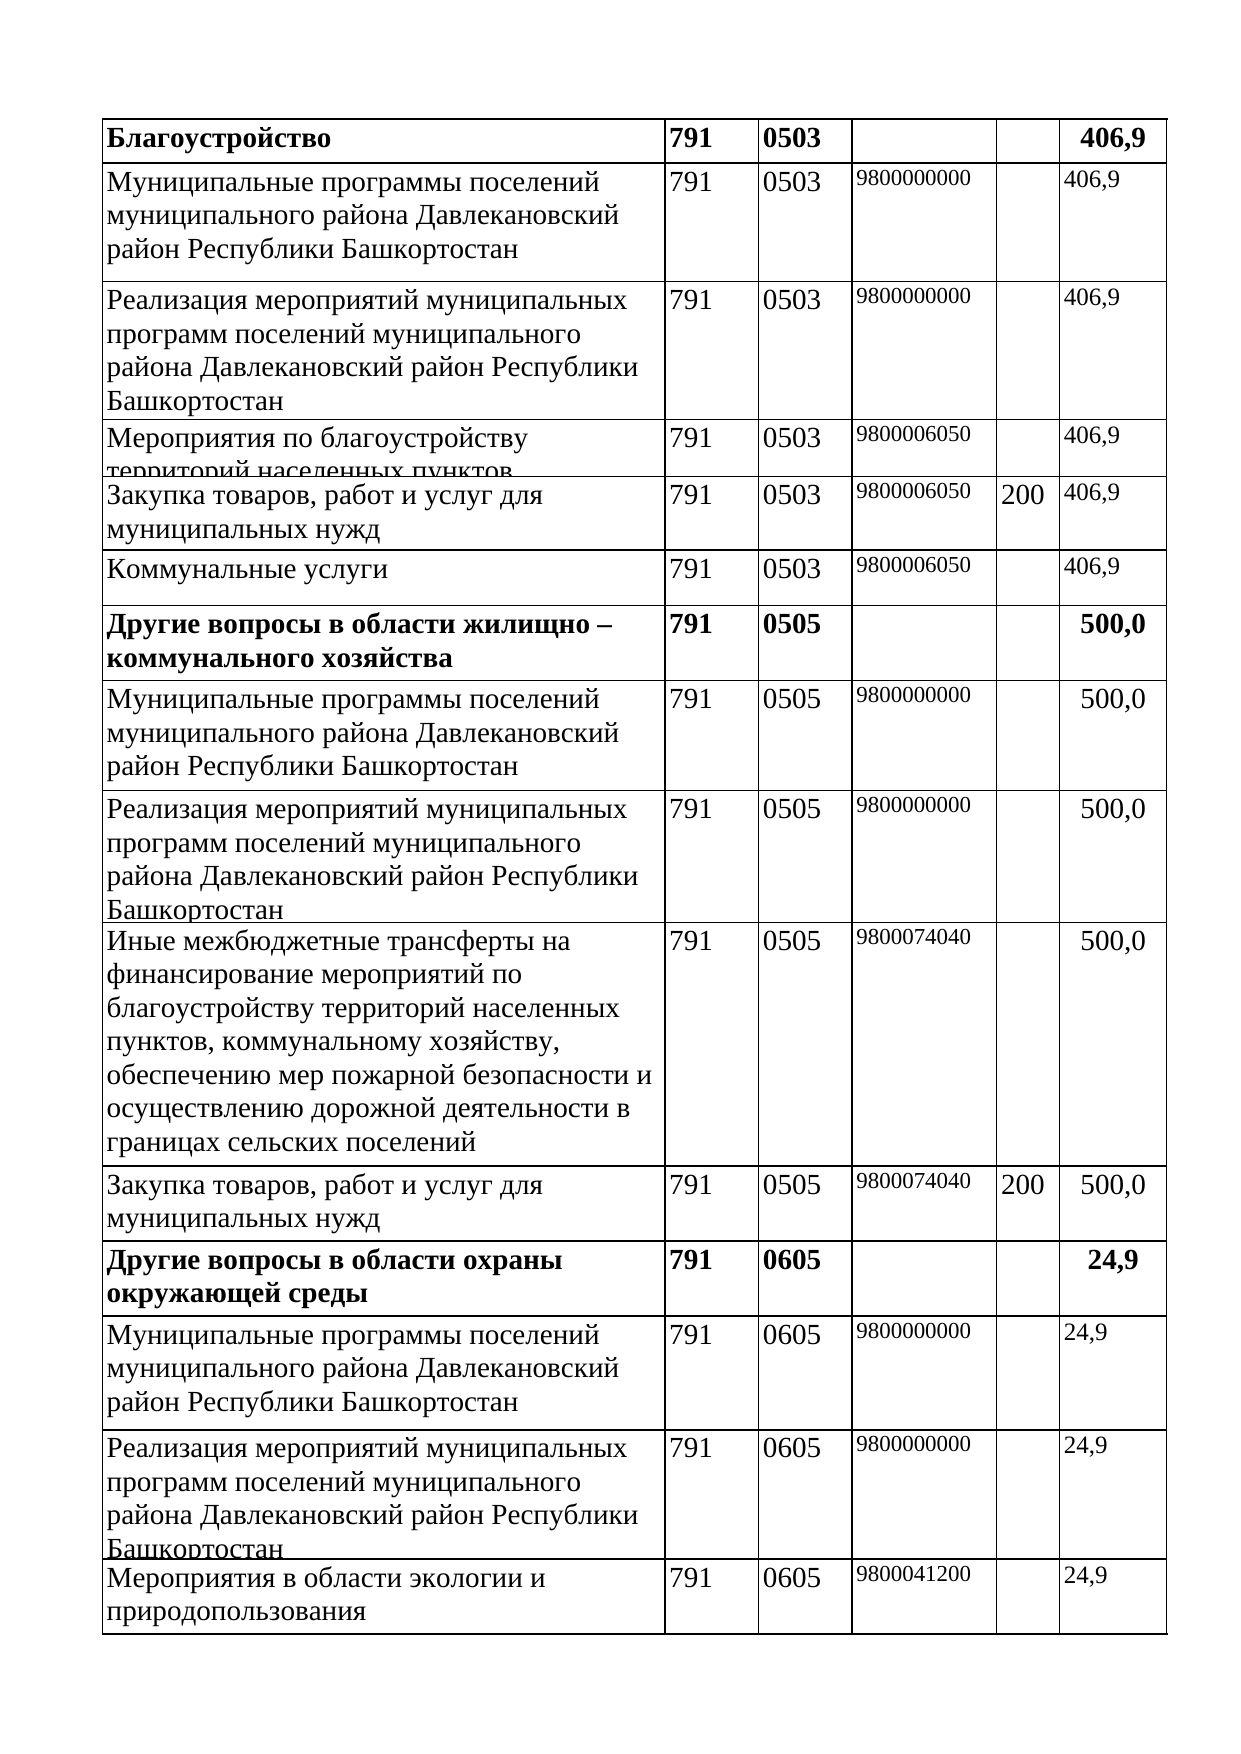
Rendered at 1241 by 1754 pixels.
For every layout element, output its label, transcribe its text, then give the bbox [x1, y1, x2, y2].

table_cell 9800006050 [853, 551, 996, 604]
table_cell Другие вопросы в области охраны окружающей среды [103, 1242, 664, 1315]
table_cell [997, 1560, 1059, 1633]
table_cell 500,0 [1060, 923, 1166, 1165]
table_cell 9800074040 [853, 923, 996, 1165]
table_cell Благоустройство [103, 120, 664, 162]
table_cell 791 [666, 1560, 758, 1633]
table_cell 9800041200 [853, 1560, 996, 1633]
table_cell Муниципальные программы поселений муниципального района Давлекановский район Республики Башкортостан [103, 681, 664, 789]
table_cell 24,9 [1060, 1431, 1166, 1558]
table_cell Муниципальные программы поселений муниципального района Давлекановский район Республики Башкортостан [103, 1317, 664, 1429]
table_cell 791 [666, 1317, 758, 1429]
table_cell 406,9 [1060, 477, 1166, 549]
table_cell 0503 [759, 551, 851, 604]
table_cell Закупка товаров, работ и услуг для муниципальных нужд [103, 477, 664, 549]
table_cell 791 [666, 551, 758, 604]
table_cell Реализация мероприятий муниципальных программ поселений муниципального района Давлекановский район Республики Башкортостан [103, 282, 664, 418]
table_cell [997, 420, 1059, 476]
table_cell 9800000000 [853, 681, 996, 789]
table_cell 0503 [759, 282, 851, 418]
table_cell 0605 [759, 1317, 851, 1429]
table_cell [997, 120, 1059, 162]
table_cell Муниципальные программы поселений муниципального района Давлекановский район Республики Башкортостан [103, 164, 664, 281]
table_cell Другие вопросы в области жилищно – коммунального хозяйства [103, 606, 664, 679]
table_cell [997, 282, 1059, 418]
table_cell 9800000000 [853, 164, 996, 281]
table_cell 406,9 [1060, 551, 1166, 604]
table_cell 791 [666, 477, 758, 549]
table_cell 791 [666, 1242, 758, 1315]
table_cell Мероприятия в области экологии и природопользования [103, 1560, 664, 1633]
table_cell [997, 1242, 1059, 1315]
table_cell 24,9 [1060, 1242, 1166, 1315]
table_cell [997, 791, 1059, 921]
table_cell 791 [666, 1167, 758, 1240]
table_cell [997, 606, 1059, 679]
table_cell 0503 [759, 120, 851, 162]
table_cell 0505 [759, 1167, 851, 1240]
table_cell 9800074040 [853, 1167, 996, 1240]
table_cell 0505 [759, 681, 851, 789]
table_cell 406,9 [1060, 282, 1166, 418]
table_cell 9800000000 [853, 1317, 996, 1429]
table_cell 9800006050 [853, 420, 996, 476]
table_cell Закупка товаров, работ и услуг для муниципальных нужд [103, 1167, 664, 1240]
table_cell 0605 [759, 1242, 851, 1315]
table_cell [997, 164, 1059, 281]
table_cell 791 [666, 681, 758, 789]
table_cell 24,9 [1060, 1560, 1166, 1633]
table_cell 9800000000 [853, 282, 996, 418]
table_cell 200 [997, 477, 1059, 549]
table_cell 0505 [759, 791, 851, 921]
table_cell [997, 1317, 1059, 1429]
table_cell 0503 [759, 164, 851, 281]
table_cell 500,0 [1060, 681, 1166, 789]
table_cell 791 [666, 420, 758, 476]
table_cell 0505 [759, 606, 851, 679]
table_cell [853, 606, 996, 679]
table_cell 791 [666, 791, 758, 921]
table_cell [853, 120, 996, 162]
table_cell 9800000000 [853, 791, 996, 921]
table_cell 791 [666, 282, 758, 418]
table_cell 200 [997, 1167, 1059, 1240]
table_cell 9800006050 [853, 477, 996, 549]
table_cell Коммунальные услуги [103, 551, 664, 604]
table_cell [997, 551, 1059, 604]
table_cell Иные межбюджетные трансферты на финансирование мероприятий по благоустройству территорий населенных пунктов, коммунальному хозяйству, обеспечению мер пожарной безопасности и осуществлению дорожной деятельности в границах сельских поселений [103, 923, 664, 1165]
table_cell 791 [666, 606, 758, 679]
table_cell 0505 [759, 923, 851, 1165]
table_cell [997, 923, 1059, 1165]
table_cell 791 [666, 1431, 758, 1558]
table_cell [853, 1242, 996, 1315]
table_cell 406,9 [1060, 420, 1166, 476]
table_cell 791 [666, 923, 758, 1165]
table_cell 0503 [759, 477, 851, 549]
table_cell 9800000000 [853, 1431, 996, 1558]
table_cell 406,9 [1060, 164, 1166, 281]
table_cell 500,0 [1060, 606, 1166, 679]
table_cell [997, 681, 1059, 789]
table_cell 406,9 [1060, 120, 1166, 162]
table_cell 791 [666, 120, 758, 162]
table_cell 0605 [759, 1560, 851, 1633]
table_cell [997, 1431, 1059, 1558]
table_cell 0605 [759, 1431, 851, 1558]
table_cell 0503 [759, 420, 851, 476]
table_cell 24,9 [1060, 1317, 1166, 1429]
table_cell 791 [666, 164, 758, 281]
table_cell 500,0 [1060, 791, 1166, 921]
table_cell 500,0 [1060, 1167, 1166, 1240]
